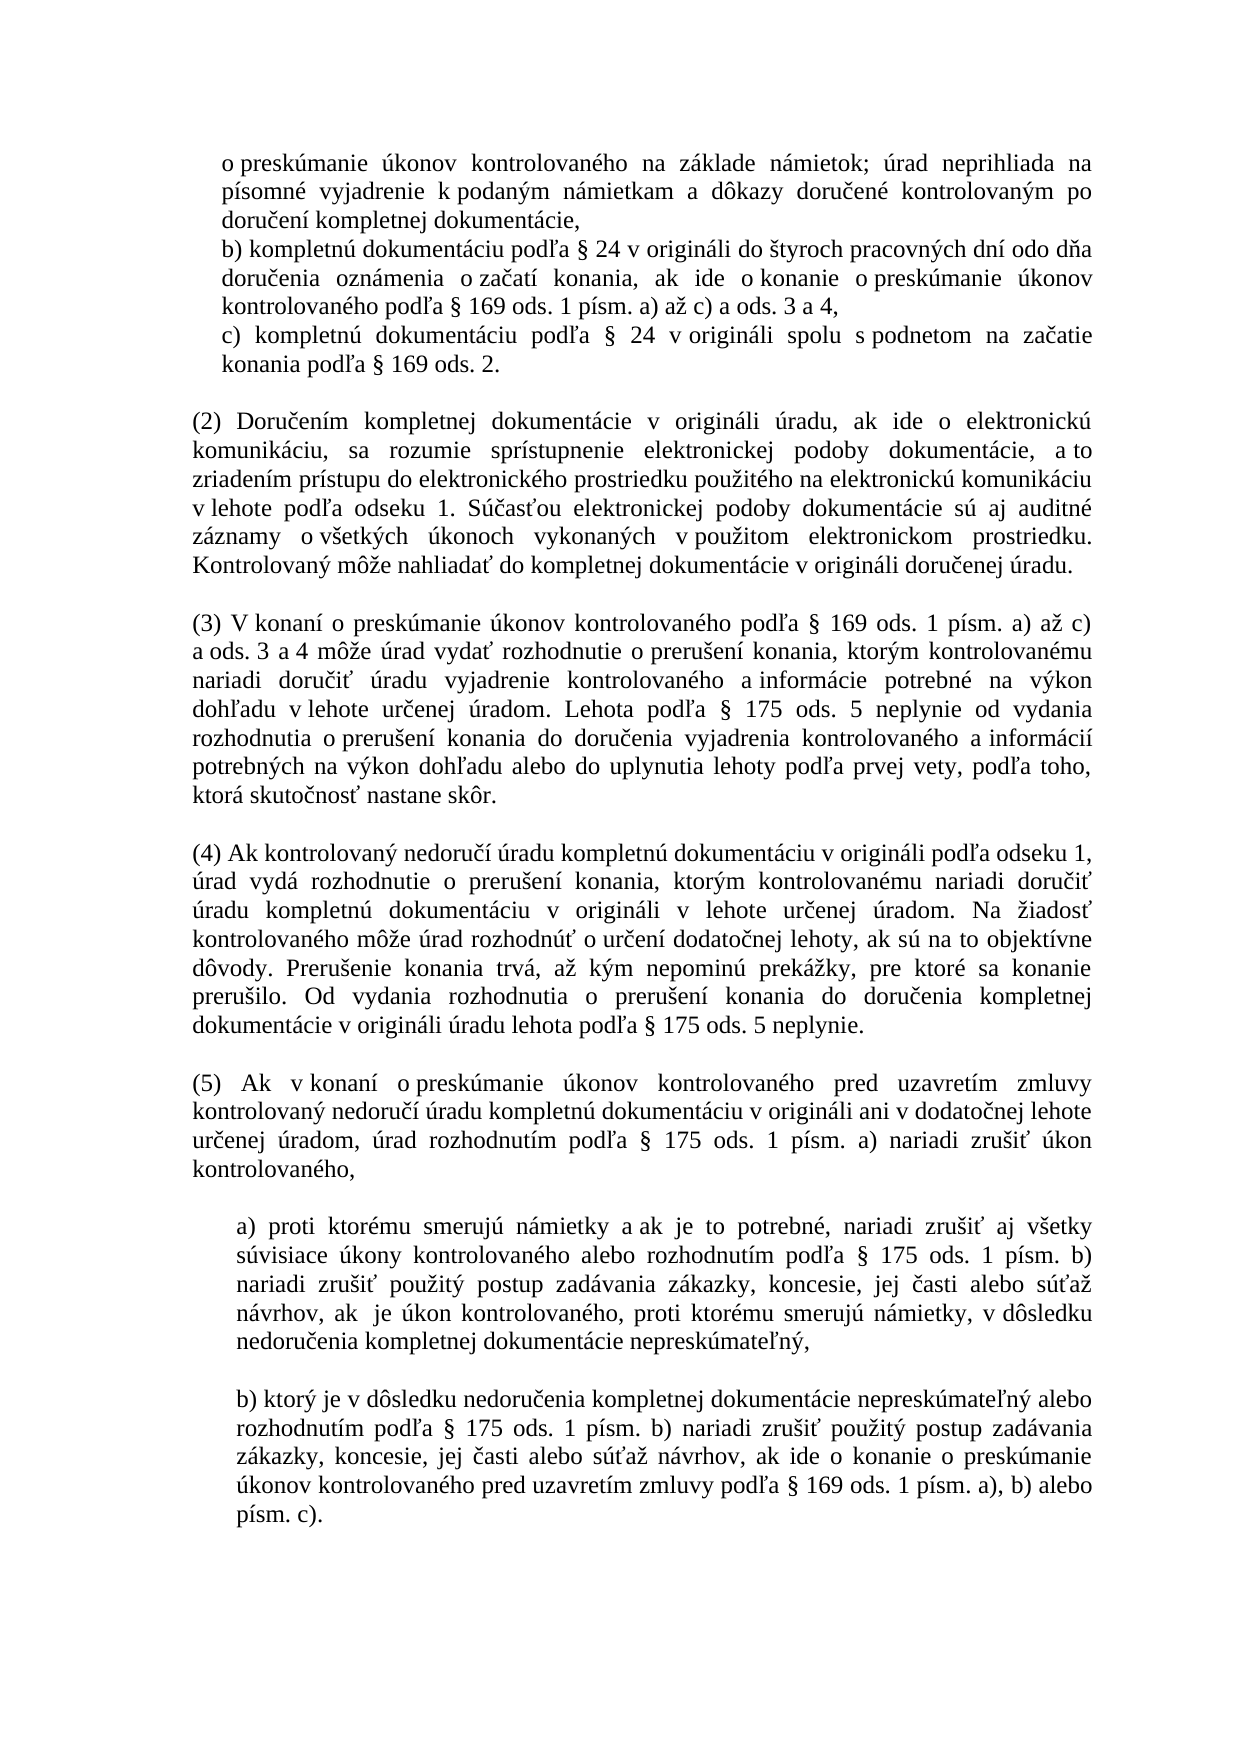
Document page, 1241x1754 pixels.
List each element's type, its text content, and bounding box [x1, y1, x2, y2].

text b) ktorý je v dôsledku nedoručenia kompletnej dokumentácie nepreskúmateľný alebo rozhodnutím podľa § 175 ods. 1 písm. b) nariadi zrušiť použitý postup zadávania zákazky, koncesie, jej časti alebo súťaž návrhov, ak ide o konanie o preskúmanie úkonov kontrolovaného pred uzavretím zmluvy podľa § 169 ods. 1 písm. a), b) alebo písm. c). [236, 1384, 1093, 1528]
text (4) Ak kontrolovaný nedoručí úradu kompletnú dokumentáciu v origináli podľa odseku 1, úrad vydá rozhodnutie o prerušení konania, ktorým kontrolovanému nariadi doručiť úradu kompletnú dokumentáciu v origináli v lehote určenej úradom. Na žiadosť kontrolovaného môže úrad rozhodnúť o určení dodatočnej lehoty, ak sú na to objektívne dôvody. Prerušenie konania trvá, až kým nepominú prekážky, pre ktoré sa konanie prerušilo. Od vydania rozhodnutia o prerušení konania do doručenia kompletnej dokumentácie v origináli úradu lehota podľa § 175 ods. 5 neplynie. [192, 838, 1093, 1039]
text a) proti ktorému smerujú námietky a ak je to potrebné, nariadi zrušiť aj všetky súvisiace úkony kontrolovaného alebo rozhodnutím podľa § 175 ods. 1 písm. b) nariadi zrušiť použitý postup zadávania zákazky, koncesie, jej časti alebo súťaž návrhov, ak je úkon kontrolovaného, proti ktorému smerujú námietky, v dôsledku nedoručenia kompletnej dokumentácie nepreskúmateľný, [236, 1211, 1093, 1355]
text c) kompletnú dokumentáciu podľa § 24 v origináli spolu s podnetom na začatie konania podľa § 169 ods. 2. [221, 320, 1093, 378]
text (5) Ak v konaní o preskúmanie úkonov kontrolovaného pred uzavretím zmluvy kontrolovaný nedoručí úradu kompletnú dokumentáciu v origináli ani v dodatočnej lehote určenej úradom, úrad rozhodnutím podľa § 175 ods. 1 písm. a) nariadi zrušiť úkon kontrolovaného, [192, 1068, 1093, 1183]
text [221, 148, 1093, 234]
text (2) Doručením kompletnej dokumentácie v origináli úradu, ak ide o elektronickú komunikáciu, sa rozumie sprístupnenie elektronickej podoby dokumentácie, a to zriadením prístupu do elektronického prostriedku použitého na elektronickú komunikáciu v lehote podľa odseku 1. Súčasťou elektronickej podoby dokumentácie sú aj auditné záznamy o všetkých úkonoch vykonaných v použitom elektronickom prostriedku. Kontrolovaný môže nahliadať do kompletnej dokumentácie v origináli doručenej úradu. [192, 406, 1093, 579]
text (3) V konaní o preskúmanie úkonov kontrolovaného podľa § 169 ods. 1 písm. a) až c) a ods. 3 a 4 môže úrad vydať rozhodnutie o prerušení konania, ktorým kontrolovanému nariadi doručiť úradu vyjadrenie kontrolovaného a informácie potrebné na výkon dohľadu v lehote určenej úradom. Lehota podľa § 175 ods. 5 neplynie od vydania rozhodnutia o prerušení konania do doručenia vyjadrenia kontrolovaného a informácií potrebných na výkon dohľadu alebo do uplynutia lehoty podľa prvej vety, podľa toho, ktorá skutočnosť nastane skôr. [192, 608, 1093, 809]
text b) kompletnú dokumentáciu podľa § 24 v origináli do štyroch pracovných dní odo dňa doručenia oznámenia o začatí konania, ak ide o konanie o preskúmanie úkonov kontrolovaného podľa § 169 ods. 1 písm. a) až c) a ods. 3 a 4, [221, 234, 1093, 320]
